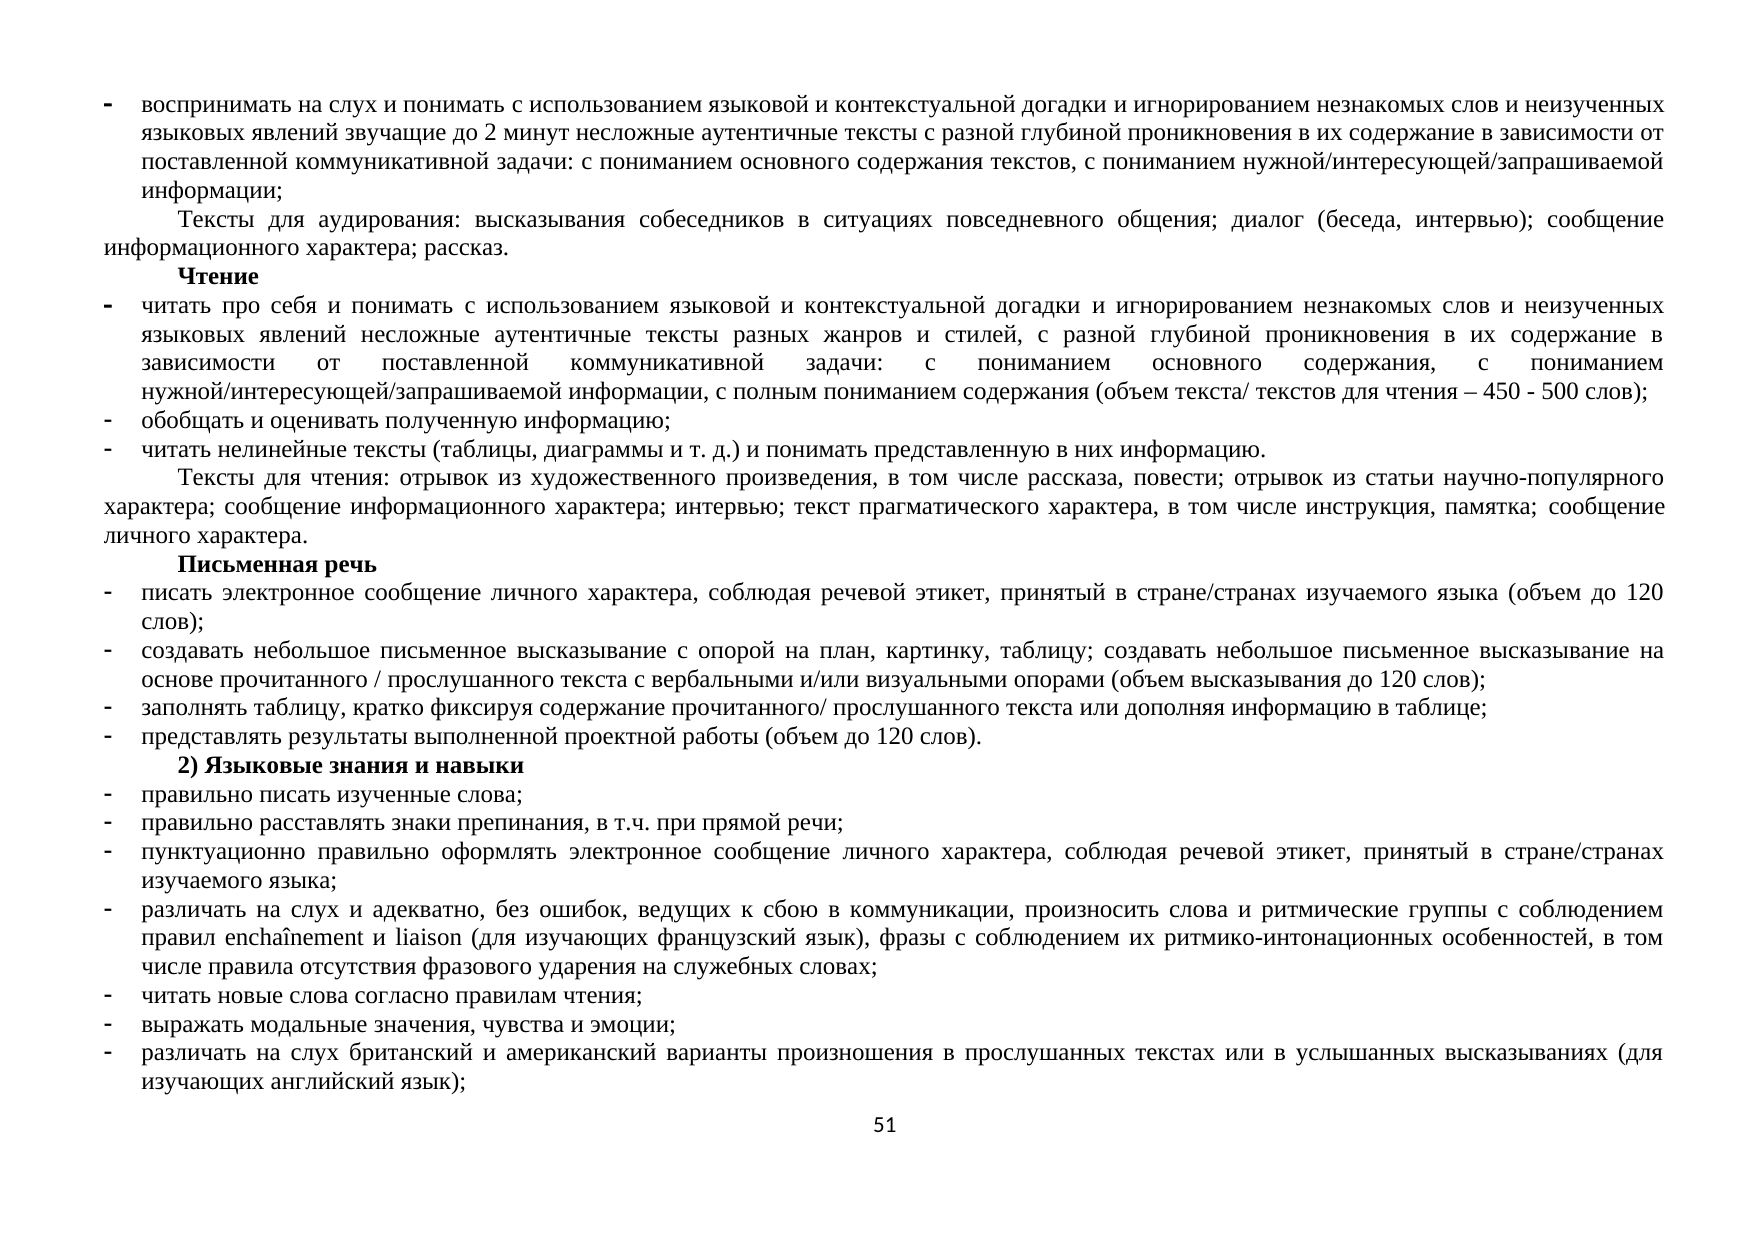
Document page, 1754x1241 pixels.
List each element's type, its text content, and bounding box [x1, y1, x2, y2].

list представлять результаты выполненной проектной работы (объем до 120 слов). [103, 721, 1665, 750]
list различать на слух британский и американский варианты произношения в прослушанных текстах или в услышанных высказываниях (для изучающих английский язык); [103, 1037, 1665, 1095]
list воспринимать на слух и понимать с использованием языковой и контекстуальной догадки и игнорированием незнакомых слов и неизученных языковых явлений звучащие до 2 минут несложные аутентичные тексты с разной глубиной проникновения в их содержание в зависимости от поставленной коммуникативной задачи: с пониманием основного содержания текстов, с пониманием нужной/интересующей/запрашиваемой информации; [103, 89, 1665, 204]
list правильно писать изученные слова; [103, 779, 1665, 807]
list читать нелинейные тексты (таблицы, диаграммы и т. д.) и понимать представленную в них информацию. [103, 434, 1665, 462]
text Письменная речь [103, 549, 1665, 577]
list выражать модальные значения, чувства и эмоции; [103, 1009, 1665, 1037]
list правильно расставлять знаки препинания, в т.ч. при прямой речи; [103, 807, 1665, 836]
text Тексты для чтения: отрывок из художественного произведения, в том числе рассказа, повести; отрывок из статьи научно-популярного характера; сообщение информационного характера; интервью; текст прагматического характера, в том числе инструкция, памятка; сообщение личного характера. [103, 462, 1665, 549]
text Тексты для аудирования: высказывания собеседников в ситуациях повседневного общения; диалог (беседа, интервью); сообщение информационного характера; рассказ. [103, 204, 1665, 261]
text 2) Языковые знания и навыки [103, 750, 1665, 779]
list обобщать и оценивать полученную информацию; [103, 405, 1665, 434]
list пунктуационно правильно оформлять электронное сообщение личного характера, соблюдая речевой этикет, принятый в стране/странах изучаемого языка; [103, 836, 1665, 894]
list различать на слух и адекватно, без ошибок, ведущих к сбою в коммуникации, произносить слова и ритмические группы с соблюдением правил enchaînement и liaison (для изучающих французский язык), фразы с соблюдением их ритмико-интонационных особенностей, в том числе правила отсутствия фразового ударения на служебных словах; [103, 894, 1665, 980]
list заполнять таблицу, кратко фиксируя содержание прочитанного/ прослушанного текста или дополняя информацию в таблице; [103, 692, 1665, 721]
list создавать небольшое письменное высказывание с опорой на план, картинку, таблицу; создавать небольшое письменное высказывание на основе прочитанного / прослушанного текста с вербальными и/или визуальными опорами (объем высказывания до 120 слов); [103, 635, 1665, 692]
list писать электронное сообщение личного характера, соблюдая речевой этикет, принятый в стране/странах изучаемого языка (объем до 120 слов); [103, 577, 1665, 635]
text Чтение [103, 261, 1665, 290]
list читать новые слова согласно правилам чтения; [103, 980, 1665, 1009]
list читать про себя и понимать с использованием языковой и контекстуальной догадки и игнорированием незнакомых слов и неизученных языковых явлений несложные аутентичные тексты разных жанров и стилей, с разной глубиной проникновения в их содержание в зависимости от поставленной коммуникативной задачи: с пониманием основного содержания, с пониманием нужной/интересующей/запрашиваемой информации, с полным пониманием содержания (объем текста/ текстов для чтения – 450 - 500 слов); [103, 290, 1665, 405]
